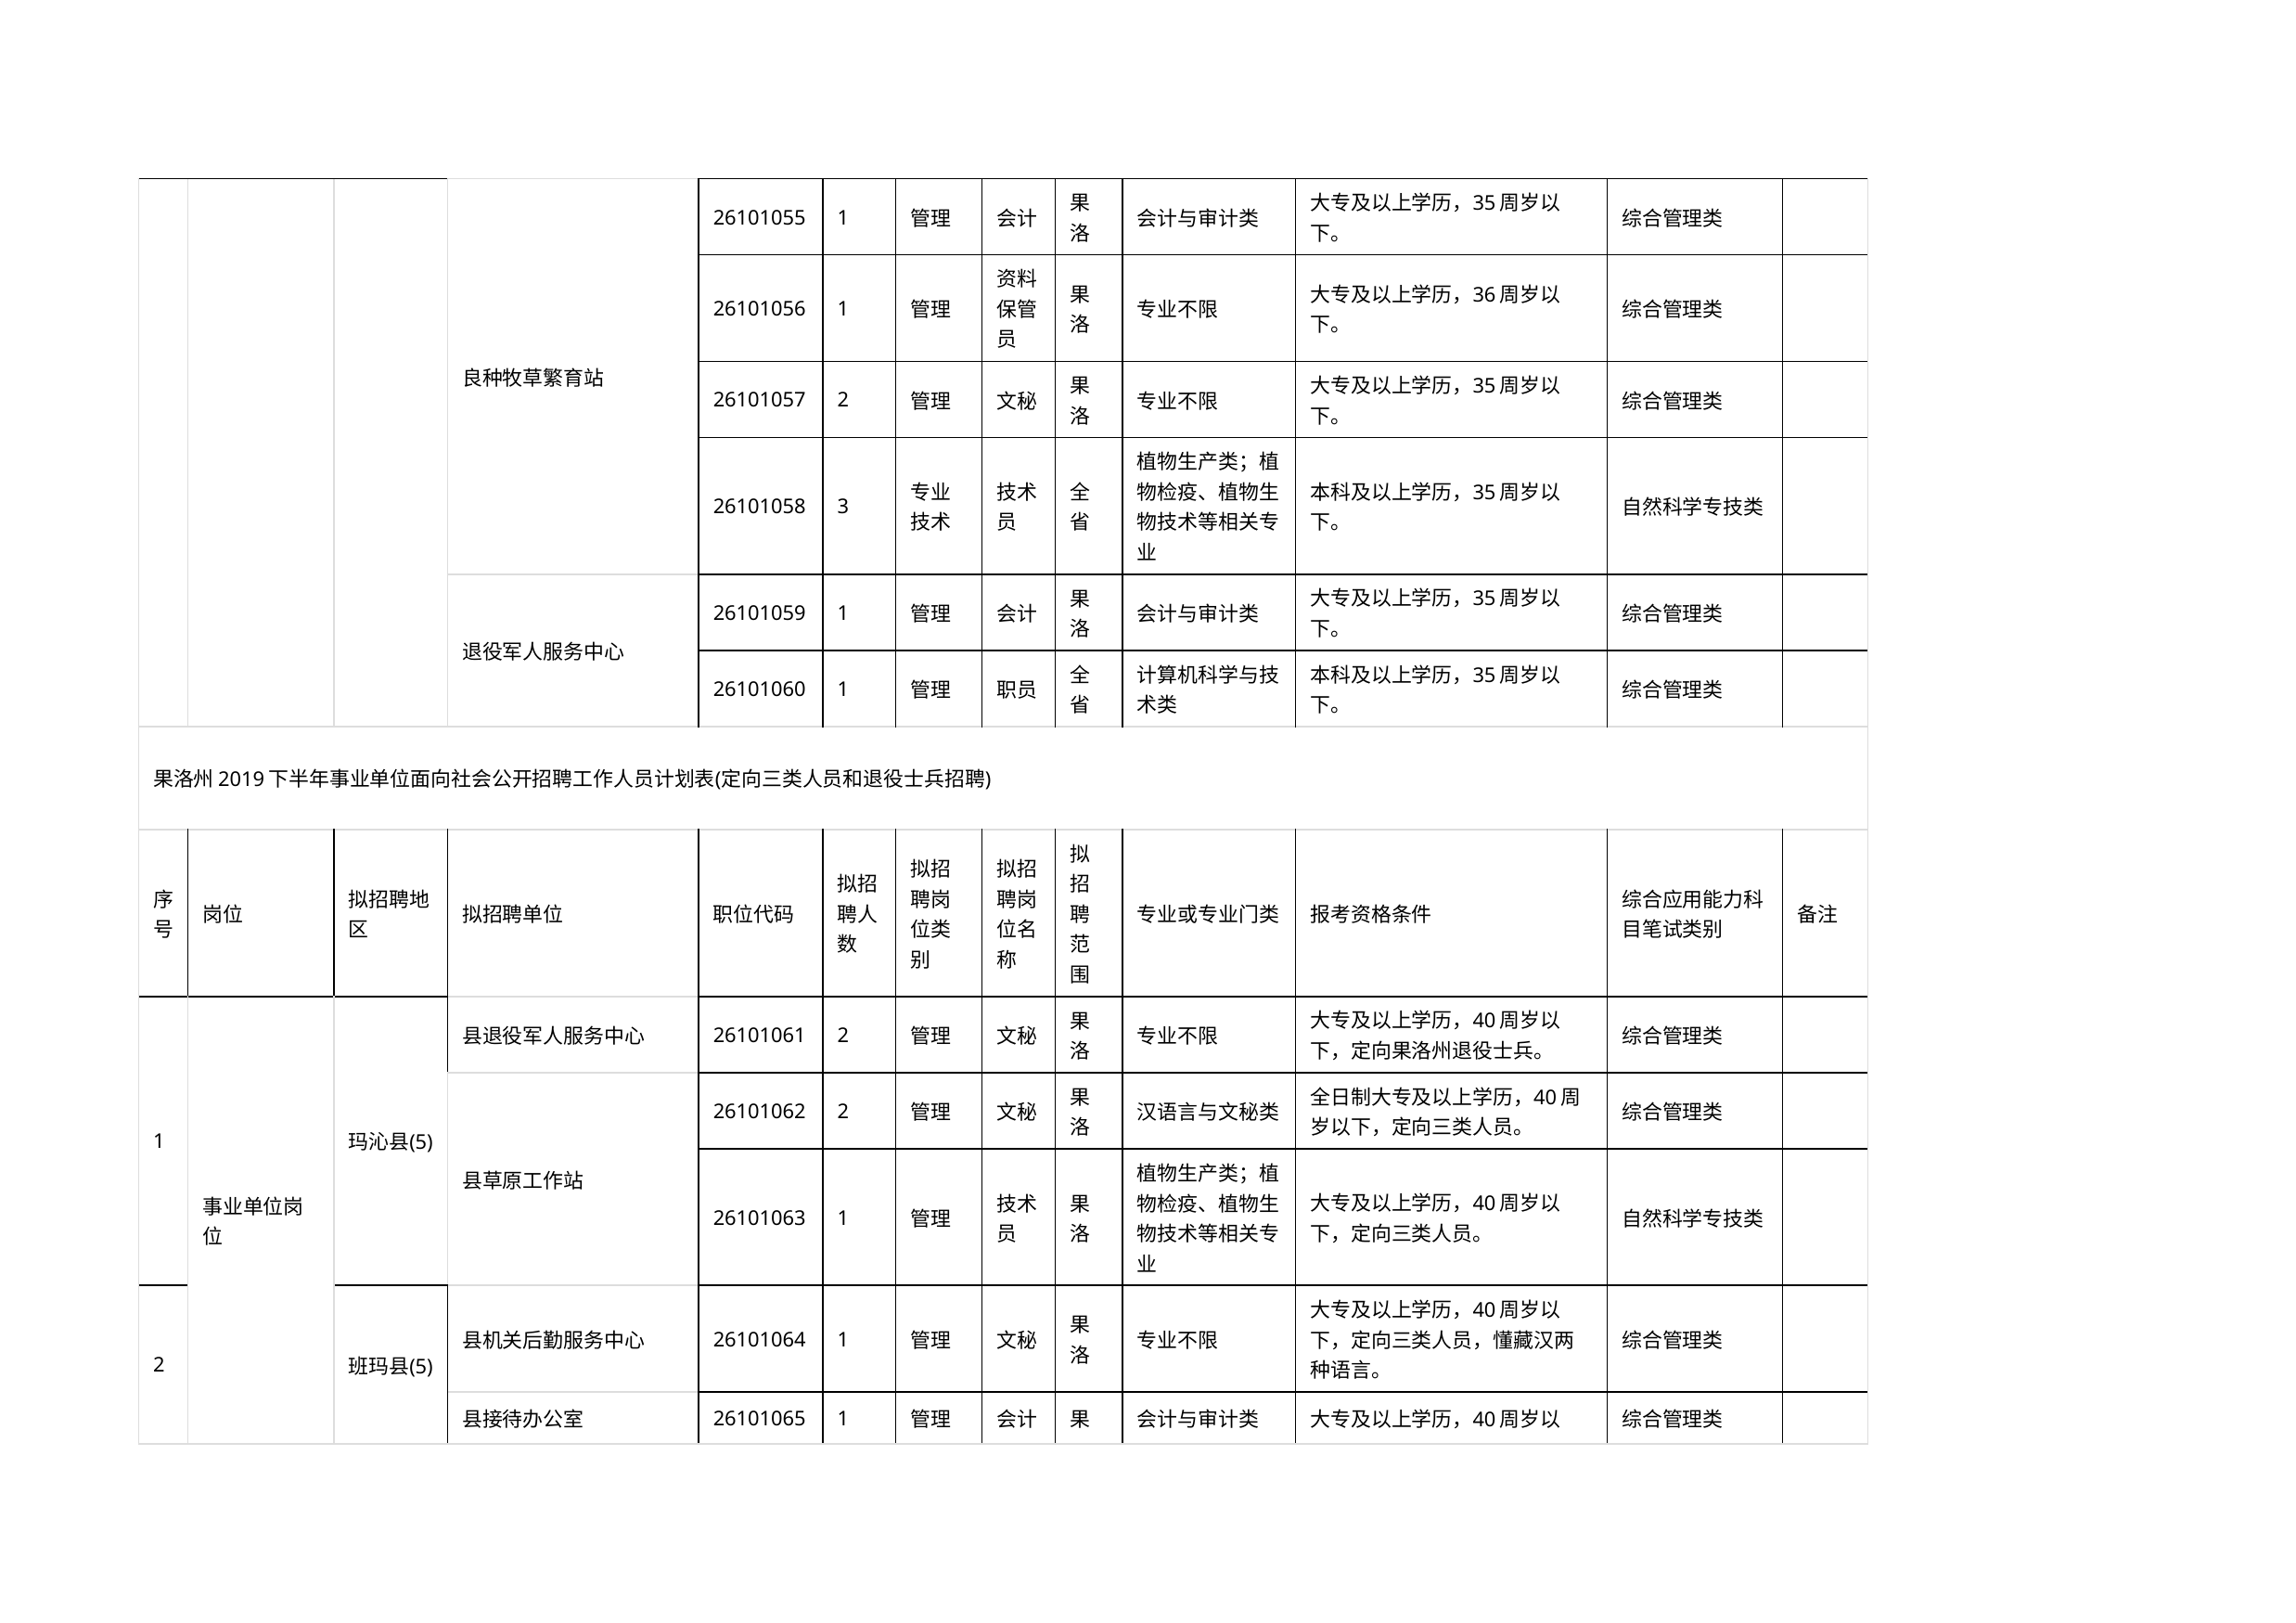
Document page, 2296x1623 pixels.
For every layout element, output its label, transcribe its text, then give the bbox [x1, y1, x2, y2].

table_cell 果洛 [1056, 179, 1122, 254]
table_cell 26101063 [699, 1150, 822, 1284]
table_cell 本科及以上学历，35周岁以下。 [1296, 651, 1607, 726]
table_cell 会计与审计类 [1123, 179, 1295, 254]
table_cell 专业技术 [896, 438, 981, 573]
table_cell 专业不限 [1123, 1286, 1295, 1391]
table_cell 会计与审计类 [1123, 575, 1295, 650]
table_cell 拟招聘岗位名称 [982, 831, 1055, 996]
table_cell 26101055 [699, 179, 822, 254]
table_cell 县接待办公室 [448, 1393, 698, 1443]
table_cell 管理 [896, 1074, 981, 1148]
table_cell 果洛 [1056, 362, 1122, 437]
table_cell 管理 [896, 998, 981, 1072]
table_cell 拟招聘单位 [448, 831, 698, 996]
table_cell 1 [824, 1286, 895, 1391]
table_cell 职员 [982, 651, 1055, 726]
table_cell 拟招聘岗位类别 [896, 831, 981, 996]
table_cell 良种牧草繁育站 [448, 179, 698, 573]
table_cell 1 [824, 1393, 895, 1443]
table_cell 管理 [896, 1150, 981, 1284]
table_cell 综合管理类 [1608, 998, 1782, 1072]
table_cell 文秘 [982, 1074, 1055, 1148]
table_cell 管理 [896, 651, 981, 726]
table_cell 26101057 [699, 362, 822, 437]
table_cell [1783, 438, 1867, 573]
table_cell 果洛 [1056, 1150, 1122, 1284]
table_cell 3 [824, 438, 895, 573]
table_cell 文秘 [982, 362, 1055, 437]
table_cell 26101065 [699, 1393, 822, 1443]
table_cell 综合管理类 [1608, 362, 1782, 437]
table_cell 综合管理类 [1608, 179, 1782, 254]
table_cell 专业或专业门类 [1123, 831, 1295, 996]
table_cell 事业单位岗位 [188, 998, 333, 1443]
table_cell 1 [824, 255, 895, 360]
table_cell 26101059 [699, 575, 822, 650]
table_cell 植物生产类；植物检疫、植物生物技术等相关专业 [1123, 438, 1295, 573]
table_cell 县退役军人服务中心 [448, 998, 698, 1072]
table_cell 综合管理类 [1608, 651, 1782, 726]
table_cell 综合管理类 [1608, 1286, 1782, 1391]
table_cell 26101064 [699, 1286, 822, 1391]
table_cell 综合应用能力科目笔试类别 [1608, 831, 1782, 996]
table_cell 2 [824, 362, 895, 437]
table_cell 汉语言与文秘类 [1123, 1074, 1295, 1148]
table_cell 大专及以上学历，40周岁以下，定向果洛州退役士兵。 [1296, 998, 1607, 1072]
table_cell [1783, 1393, 1867, 1443]
table_cell 大专及以上学历，36周岁以下。 [1296, 255, 1607, 360]
table_cell 果洛 [1056, 1074, 1122, 1148]
table_cell 综合管理类 [1608, 575, 1782, 650]
table_cell 计算机科学与技术类 [1123, 651, 1295, 726]
table_cell [1783, 179, 1867, 254]
table_cell 会计 [982, 575, 1055, 650]
table_cell 专业不限 [1123, 255, 1295, 360]
table_cell 资料保管员 [982, 255, 1055, 360]
table_cell 管理 [896, 575, 981, 650]
table_cell 果洛 [1056, 998, 1122, 1072]
table_cell 管理 [896, 255, 981, 360]
table_cell 果洛 [1056, 1286, 1122, 1391]
table_cell 2 [139, 1286, 187, 1443]
table_cell 拟招聘范围 [1056, 831, 1122, 996]
table_cell 报考资格条件 [1296, 831, 1607, 996]
table_cell 2 [824, 1074, 895, 1148]
table_cell 大专及以上学历，40周岁以下，定向三类人员，懂藏汉两种语言。 [1296, 1286, 1607, 1391]
table_cell 班玛县(5) [335, 1286, 447, 1443]
table_cell 1 [824, 1150, 895, 1284]
table_cell 会计 [982, 1393, 1055, 1443]
table_cell 果洛州2019下半年事业单位面向社会公开招聘工作人员计划表(定向三类人员和退役士兵招聘) [139, 728, 1867, 829]
table_cell [1783, 651, 1867, 726]
table_cell 技术员 [982, 1150, 1055, 1284]
table_cell 全日制大专及以上学历，40周岁以下，定向三类人员。 [1296, 1074, 1607, 1148]
table_cell [1783, 362, 1867, 437]
table_cell 管理 [896, 179, 981, 254]
table_cell [1783, 1150, 1867, 1284]
table_cell 玛沁县(5) [335, 998, 447, 1284]
table_cell 专业不限 [1123, 362, 1295, 437]
table_cell [1783, 1286, 1867, 1391]
table_cell 岗位 [188, 831, 333, 996]
table_cell 1 [824, 651, 895, 726]
table_cell 县机关后勤服务中心 [448, 1286, 698, 1391]
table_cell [1296, 1393, 1607, 1443]
table_cell 综合管理类 [1608, 1393, 1782, 1443]
table_cell 1 [824, 179, 895, 254]
table_cell 职位代码 [699, 831, 822, 996]
table_cell 县草原工作站 [448, 1074, 698, 1284]
table_cell 全省 [1056, 438, 1122, 573]
table_cell 果洛 [1056, 575, 1122, 650]
table_cell [1783, 1074, 1867, 1148]
table_cell 会计 [982, 179, 1055, 254]
table_cell 拟招聘地区 [335, 831, 447, 996]
table_cell 本科及以上学历，35周岁以下。 [1296, 438, 1607, 573]
table_cell 会计与审计类 [1123, 1393, 1295, 1443]
table_cell 26101060 [699, 651, 822, 726]
table_cell 技术员 [982, 438, 1055, 573]
table_cell 退役军人服务中心 [448, 575, 698, 726]
table_cell 管理 [896, 1286, 981, 1391]
table_cell 文秘 [982, 998, 1055, 1072]
table_cell 果洛 [1056, 1393, 1122, 1443]
table_cell 果洛 [1056, 255, 1122, 360]
table_cell 1 [139, 998, 187, 1284]
table_cell 备注 [1783, 831, 1867, 996]
table_cell 全省 [1056, 651, 1122, 726]
table_cell 大专及以上学历，35周岁以下。 [1296, 575, 1607, 650]
table_cell 植物生产类；植物检疫、植物生物技术等相关专业 [1123, 1150, 1295, 1284]
table_cell 大专及以上学历，35周岁以下。 [1296, 179, 1607, 254]
table_cell 管理 [896, 362, 981, 437]
table_cell 序号 [139, 831, 187, 996]
table_cell 大专及以上学历，35周岁以下。 [1296, 362, 1607, 437]
table_cell 1 [824, 575, 895, 650]
table_cell [1783, 998, 1867, 1072]
table_cell 文秘 [982, 1286, 1055, 1391]
table_cell 拟招聘人数 [824, 831, 895, 996]
table_cell 26101062 [699, 1074, 822, 1148]
table_cell 管理 [896, 1393, 981, 1443]
table_cell [1783, 575, 1867, 650]
table_cell 大专及以上学历，40周岁以下，定向三类人员。 [1296, 1150, 1607, 1284]
table_cell 2 [824, 998, 895, 1072]
table_cell [1783, 255, 1867, 360]
table_cell 专业不限 [1123, 998, 1295, 1072]
table_cell 自然科学专技类 [1608, 438, 1782, 573]
table_cell 综合管理类 [1608, 1074, 1782, 1148]
table_cell 26101058 [699, 438, 822, 573]
table_cell 26101056 [699, 255, 822, 360]
table_cell 26101061 [699, 998, 822, 1072]
table_cell 自然科学专技类 [1608, 1150, 1782, 1284]
table_cell 综合管理类 [1608, 255, 1782, 360]
